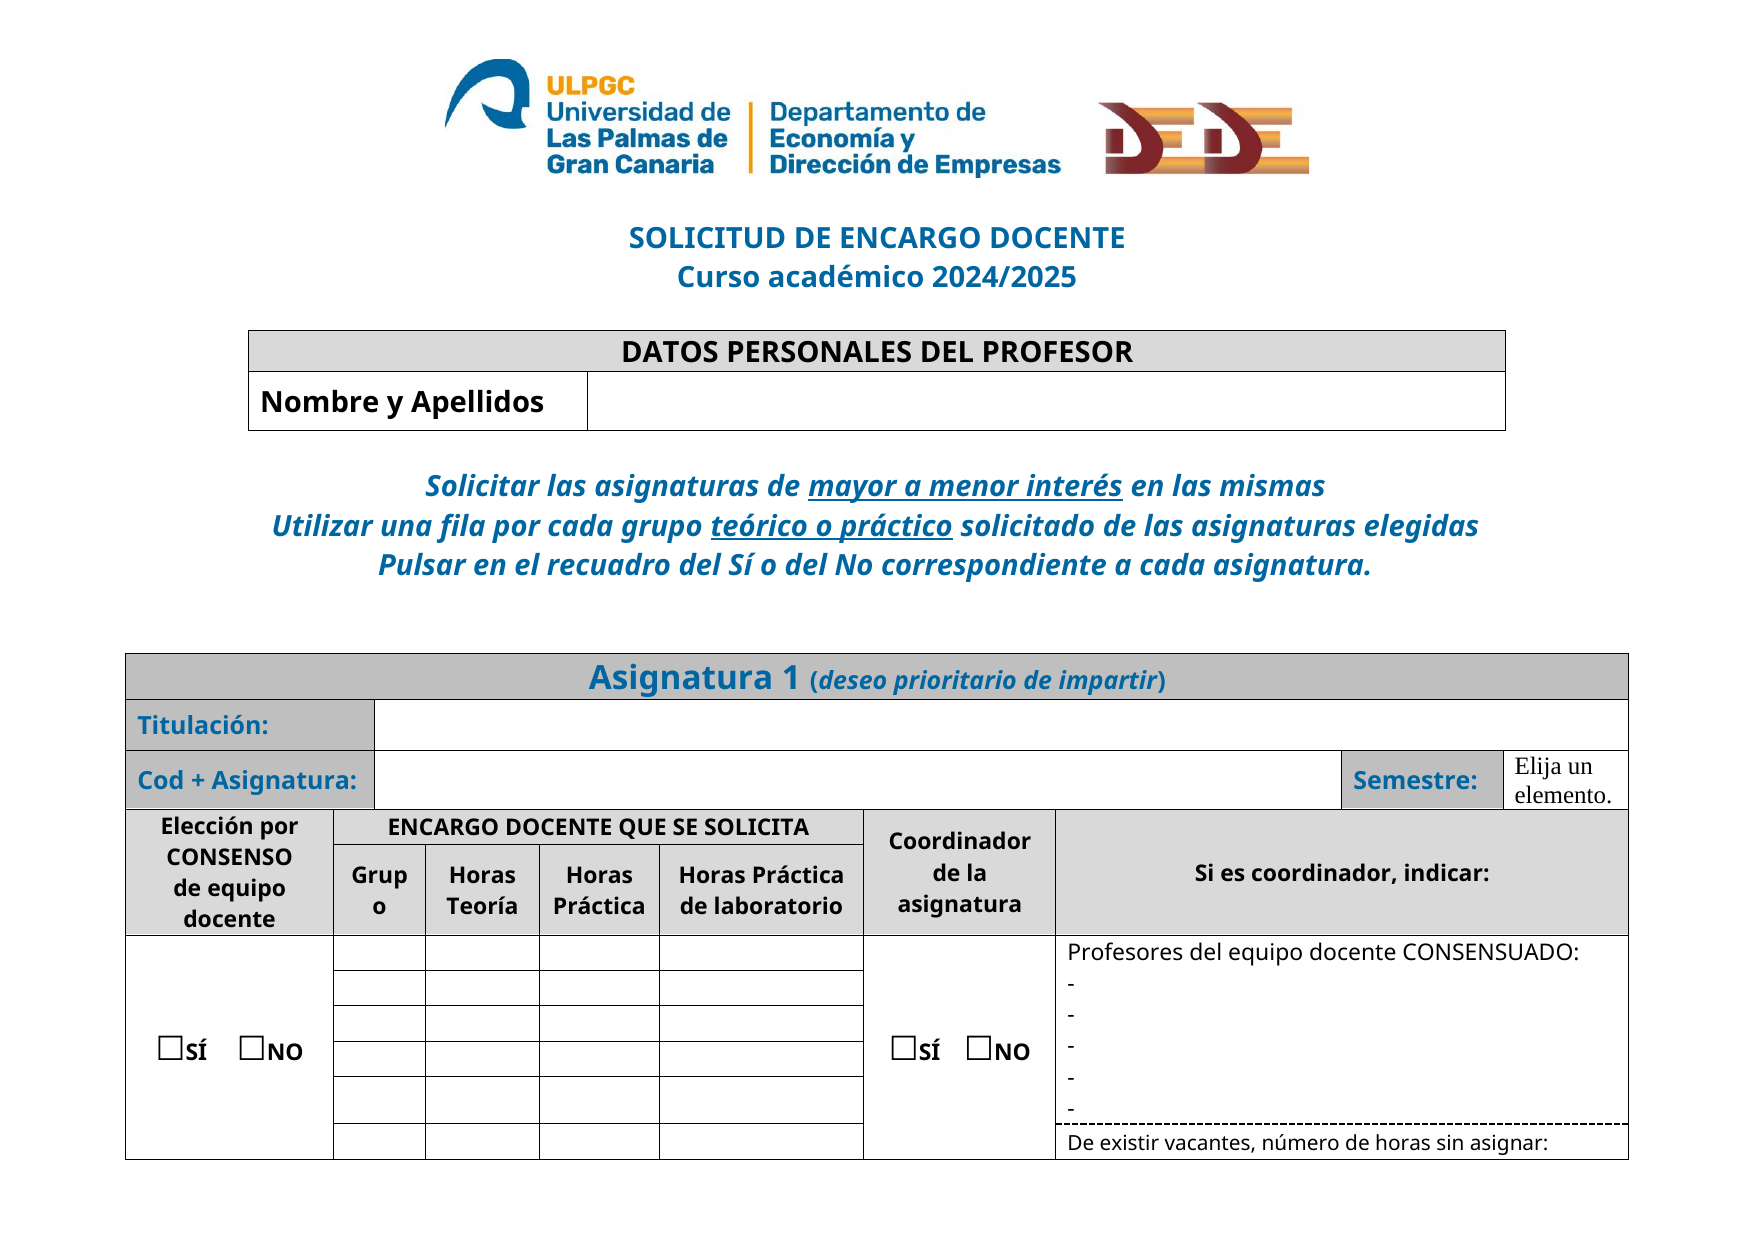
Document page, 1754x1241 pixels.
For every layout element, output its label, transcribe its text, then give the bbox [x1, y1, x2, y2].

table_cell [334, 971, 425, 1005]
table_cell Profesores del equipo docente CONSENSUADO: - - - - - [1056, 936, 1628, 1123]
table_cell [540, 1124, 659, 1158]
table_cell [660, 1077, 863, 1123]
table_cell [540, 1006, 659, 1041]
table_cell [426, 971, 539, 1005]
table_cell Elección por CONSENSO de equipo docente [126, 810, 333, 934]
table_cell [426, 1006, 539, 1041]
table_cell [334, 1042, 425, 1076]
table_cell Horas Práctica de laboratorio [660, 845, 863, 934]
table_cell [660, 1124, 863, 1158]
table_cell [660, 936, 863, 970]
table_cell [540, 936, 659, 970]
table_cell [334, 1124, 425, 1158]
table_cell [660, 1042, 863, 1076]
picture [444, 59, 1310, 178]
table_cell Nombre y Apellidos [249, 372, 587, 430]
table_cell [334, 1006, 425, 1041]
table_cell [426, 1042, 539, 1076]
text Solicitar las asignaturas de mayor a menor interés en las mismas [118, 465, 1636, 505]
table_cell Semestre: [1342, 751, 1503, 808]
table_cell [426, 1124, 539, 1158]
table_cell [426, 936, 539, 970]
text Pulsar en el recuadro del Sí o del No correspondiente a cada asignatura. [118, 544, 1636, 584]
table_cell [660, 1006, 863, 1041]
table_cell ENCARGO DOCENTE QUE SE SOLICITA [334, 810, 863, 844]
table_cell [375, 751, 1341, 808]
table_cell Horas Práctica [540, 845, 659, 934]
table_cell [540, 1077, 659, 1123]
text Utilizar una fila por cada grupo teórico o práctico solicitado de las asignaturas elegidas [118, 505, 1636, 544]
table_cell [588, 372, 1505, 430]
table_cell Si es coordinador, indicar: [1056, 810, 1628, 934]
table_cell [426, 1077, 539, 1123]
table_cell [375, 700, 1628, 750]
table_cell SÍ NO [864, 936, 1055, 1158]
table_cell SÍ NO [126, 936, 333, 1158]
table_cell Grupo [334, 845, 425, 934]
text SOLICITUD DE ENCARGO DOCENTE [118, 217, 1636, 257]
table_cell Coordinador de la asignatura [864, 810, 1055, 934]
table_cell [540, 1042, 659, 1076]
table_cell De existir vacantes, número de horas sin asignar: [1056, 1123, 1628, 1158]
table_cell [540, 971, 659, 1005]
table_cell Horas Teoría [426, 845, 539, 934]
table_cell Cod + Asignatura: [126, 751, 374, 808]
table_cell [334, 936, 425, 970]
table_cell [660, 971, 863, 1005]
table_header Asignatura 1 (deseo prioritario de impartir) [126, 654, 1628, 699]
text Curso académico 2024/2025 [118, 257, 1636, 296]
table_header DATOS PERSONALES DEL PROFESOR [249, 331, 1505, 371]
table_cell [334, 1077, 425, 1123]
table_cell Titulación: [126, 700, 374, 750]
